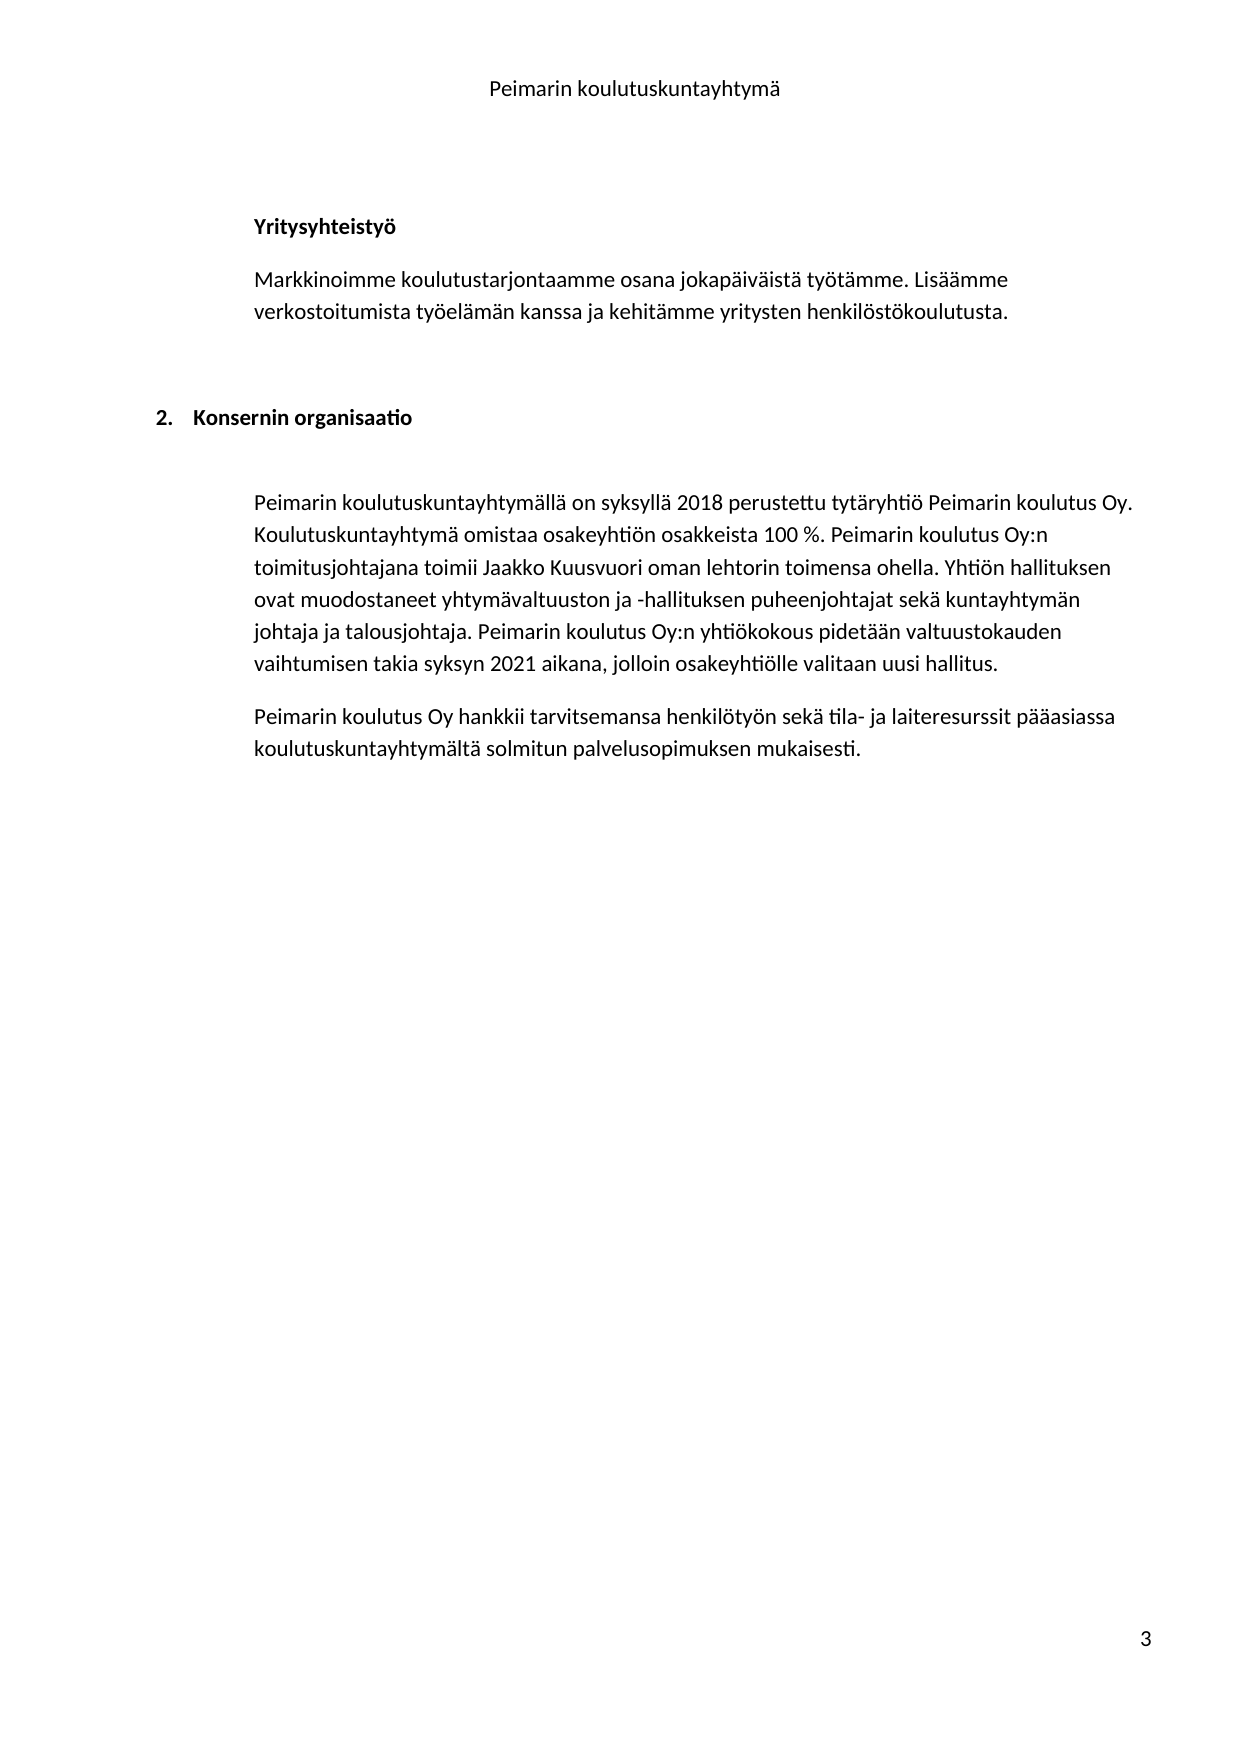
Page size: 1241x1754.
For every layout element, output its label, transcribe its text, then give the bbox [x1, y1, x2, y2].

text Peimarin koulutuskuntayhtymällä on syksyllä 2018 perustettu tytäryhtiö Peimarin koulutus Oy. Koulutuskuntayhtymä omistaa osakeyhtiön osakkeista 100 %. Peimarin koulutus Oy:n toimitusjohtajana toimii Jaakko Kuusvuori oman lehtorin toimensa ohella. Yhtiön hallituksen ovat muodostaneet yhtymävaltuuston ja -hallituksen puheenjohtajat sekä kuntayhtymän johtaja ja talousjohtaja. Peimarin koulutus Oy:n yhtiökokous pidetään valtuustokauden vaihtumisen takia syksyn 2021 aikana, jolloin osakeyhtiölle valitaan uusi hallitus. [254, 488, 1152, 677]
text Yritysyhteistyö [254, 212, 1152, 240]
text Peimarin koulutus Oy hankkii tarvitsemansa henkilötyön sekä tila- ja laiteresurssit pääasiassa koulutuskuntayhtymältä solmitun palvelusopimuksen mukaisesti. [254, 702, 1152, 762]
list Konsernin organisaatio [156, 403, 1152, 431]
text Markkinoimme koulutustarjontaamme osana jokapäiväistä työtämme. Lisäämme verkostoitumista työelämän kanssa ja kehitämme yritysten henkilöstökoulutusta. [254, 265, 1152, 325]
